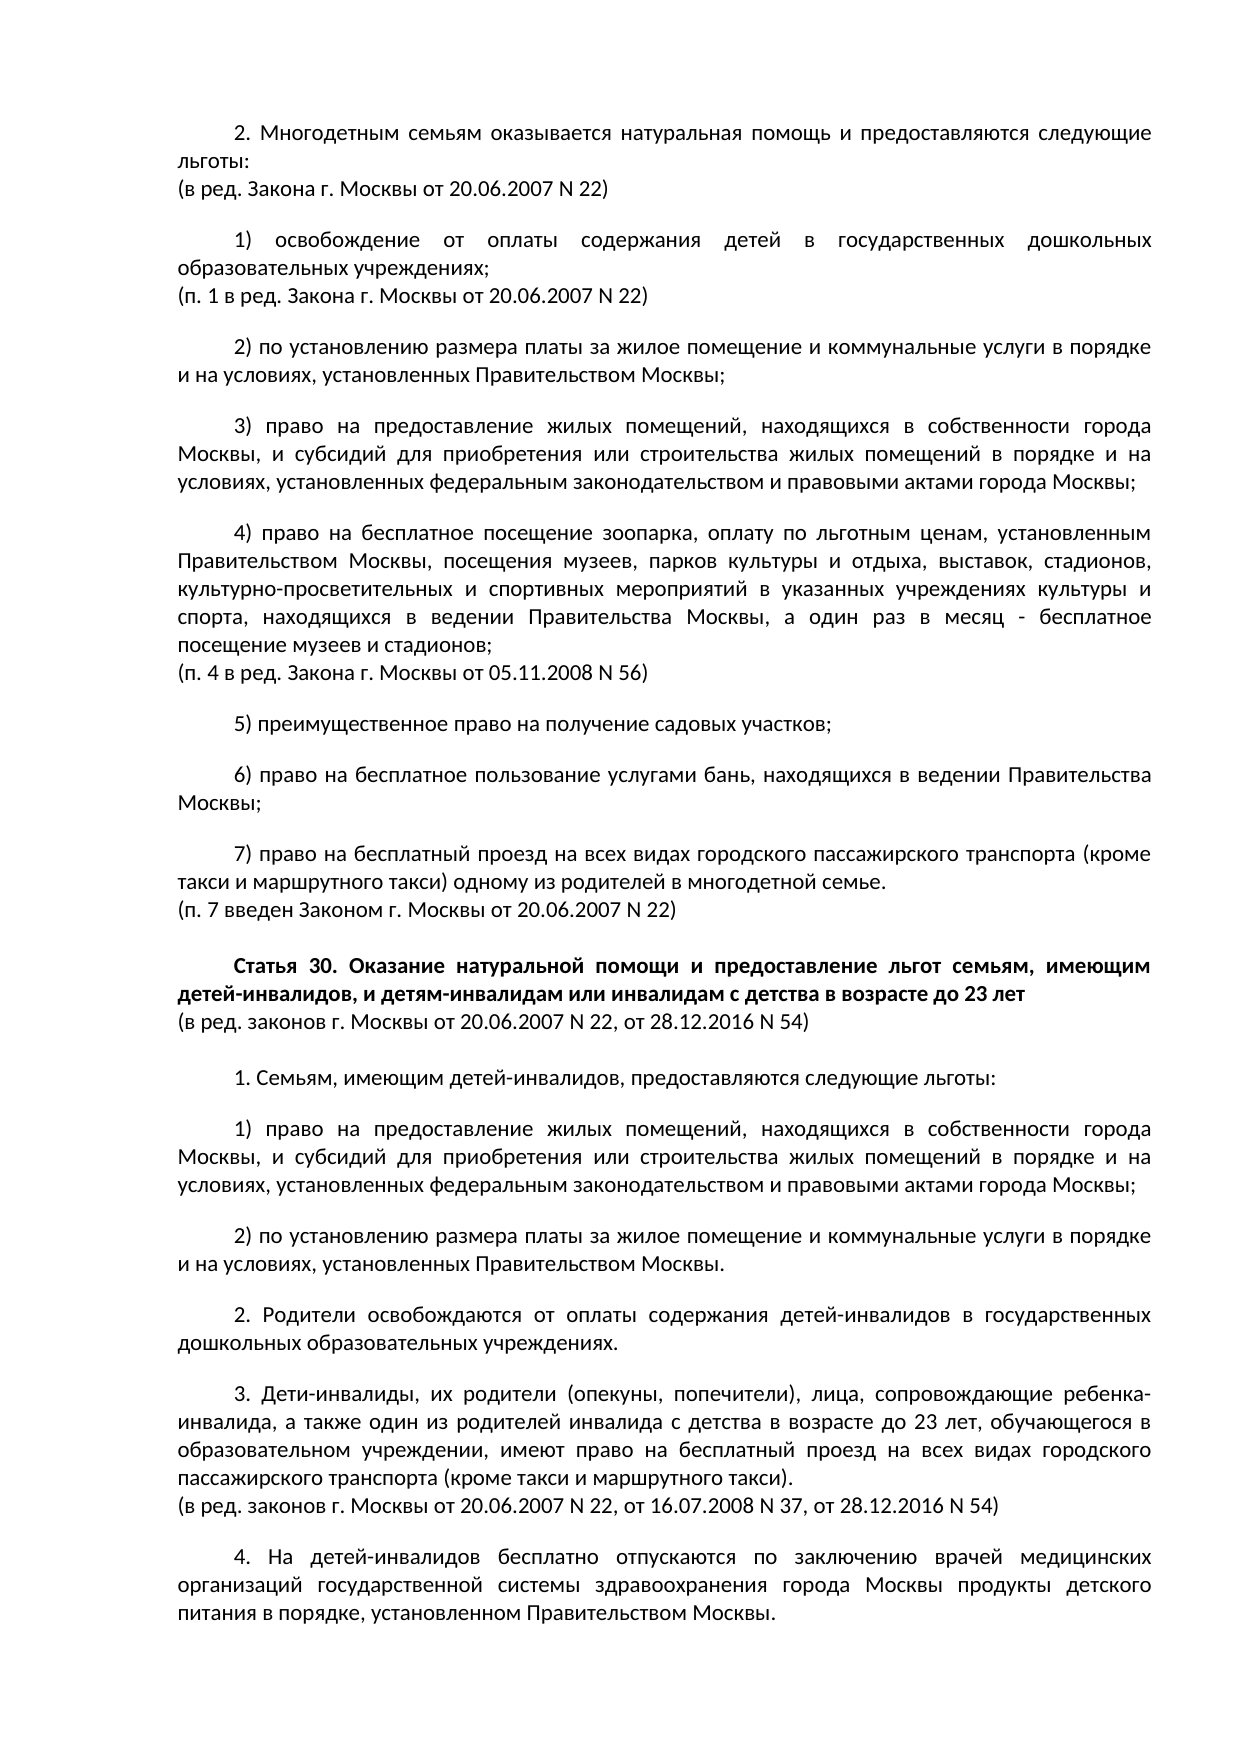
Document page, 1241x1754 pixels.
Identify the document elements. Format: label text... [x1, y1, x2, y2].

text 7) право на бесплатный проезд на всех видах городского пассажирского транспорта (кроме такси и маршрутного такси) одному из родителей в многодетной семье. [177, 839, 1152, 895]
text (в ред. законов г. Москвы от 20.06.2007 N 22, от 16.07.2008 N 37, от 28.12.2016 N 54) [177, 1491, 1152, 1519]
text (п. 1 в ред. Закона г. Москвы от 20.06.2007 N 22) [177, 281, 1152, 309]
text 3. Дети-инвалиды, их родители (опекуны, попечители), лица, сопровождающие ребенка-инвалида, а также один из родителей инвалида с детства в возрасте до 23 лет, обучающегося в образовательном учреждении, имеют право на бесплатный проезд на всех видах городского пассажирского транспорта (кроме такси и маршрутного такси). [177, 1379, 1152, 1491]
text 2) по установлению размера платы за жилое помещение и коммунальные услуги в порядке и на условиях, установленных Правительством Москвы; [177, 332, 1152, 388]
text 2. Многодетным семьям оказывается натуральная помощь и предоставляются следующие льготы: [177, 118, 1152, 174]
title Статья 30. Оказание натуральной помощи и предоставление льгот семьям, имеющим детей-инвалидов, и детям-инвалидам или инвалидам с детства в возрасте до 23 лет [177, 951, 1152, 1007]
text (п. 7 введен Законом г. Москвы от 20.06.2007 N 22) [177, 895, 1152, 923]
text (в ред. законов г. Москвы от 20.06.2007 N 22, от 28.12.2016 N 54) [177, 1007, 1152, 1035]
text 1) освобождение от оплаты содержания детей в государственных дошкольных образовательных учреждениях; [177, 225, 1152, 281]
text (п. 4 в ред. Закона г. Москвы от 05.11.2008 N 56) [177, 658, 1152, 686]
text 1) право на предоставление жилых помещений, находящихся в собственности города Москвы, и субсидий для приобретения или строительства жилых помещений в порядке и на условиях, установленных федеральным законодательством и правовыми актами города Москвы; [177, 1114, 1152, 1198]
text 4) право на бесплатное посещение зоопарка, оплату по льготным ценам, установленным Правительством Москвы, посещения музеев, парков культуры и отдыха, выставок, стадионов, культурно-просветительных и спортивных мероприятий в указанных учреждениях культуры и спорта, находящихся в ведении Правительства Москвы, а один раз в месяц - бесплатное посещение музеев и стадионов; [177, 518, 1152, 658]
text 2) по установлению размера платы за жилое помещение и коммунальные услуги в порядке и на условиях, установленных Правительством Москвы. [177, 1221, 1152, 1277]
text 2. Родители освобождаются от оплаты содержания детей-инвалидов в государственных дошкольных образовательных учреждениях. [177, 1300, 1152, 1356]
text 3) право на предоставление жилых помещений, находящихся в собственности города Москвы, и субсидий для приобретения или строительства жилых помещений в порядке и на условиях, установленных федеральным законодательством и правовыми актами города Москвы; [177, 411, 1152, 495]
text 1. Семьям, имеющим детей-инвалидов, предоставляются следующие льготы: [177, 1063, 1152, 1091]
text 4. На детей-инвалидов бесплатно отпускаются по заключению врачей медицинских организаций государственной системы здравоохранения города Москвы продукты детского питания в порядке, установленном Правительством Москвы. [177, 1542, 1152, 1626]
text (в ред. Закона г. Москвы от 20.06.2007 N 22) [177, 174, 1152, 202]
text 6) право на бесплатное пользование услугами бань, находящихся в ведении Правительства Москвы; [177, 760, 1152, 816]
text 5) преимущественное право на получение садовых участков; [177, 709, 1152, 737]
